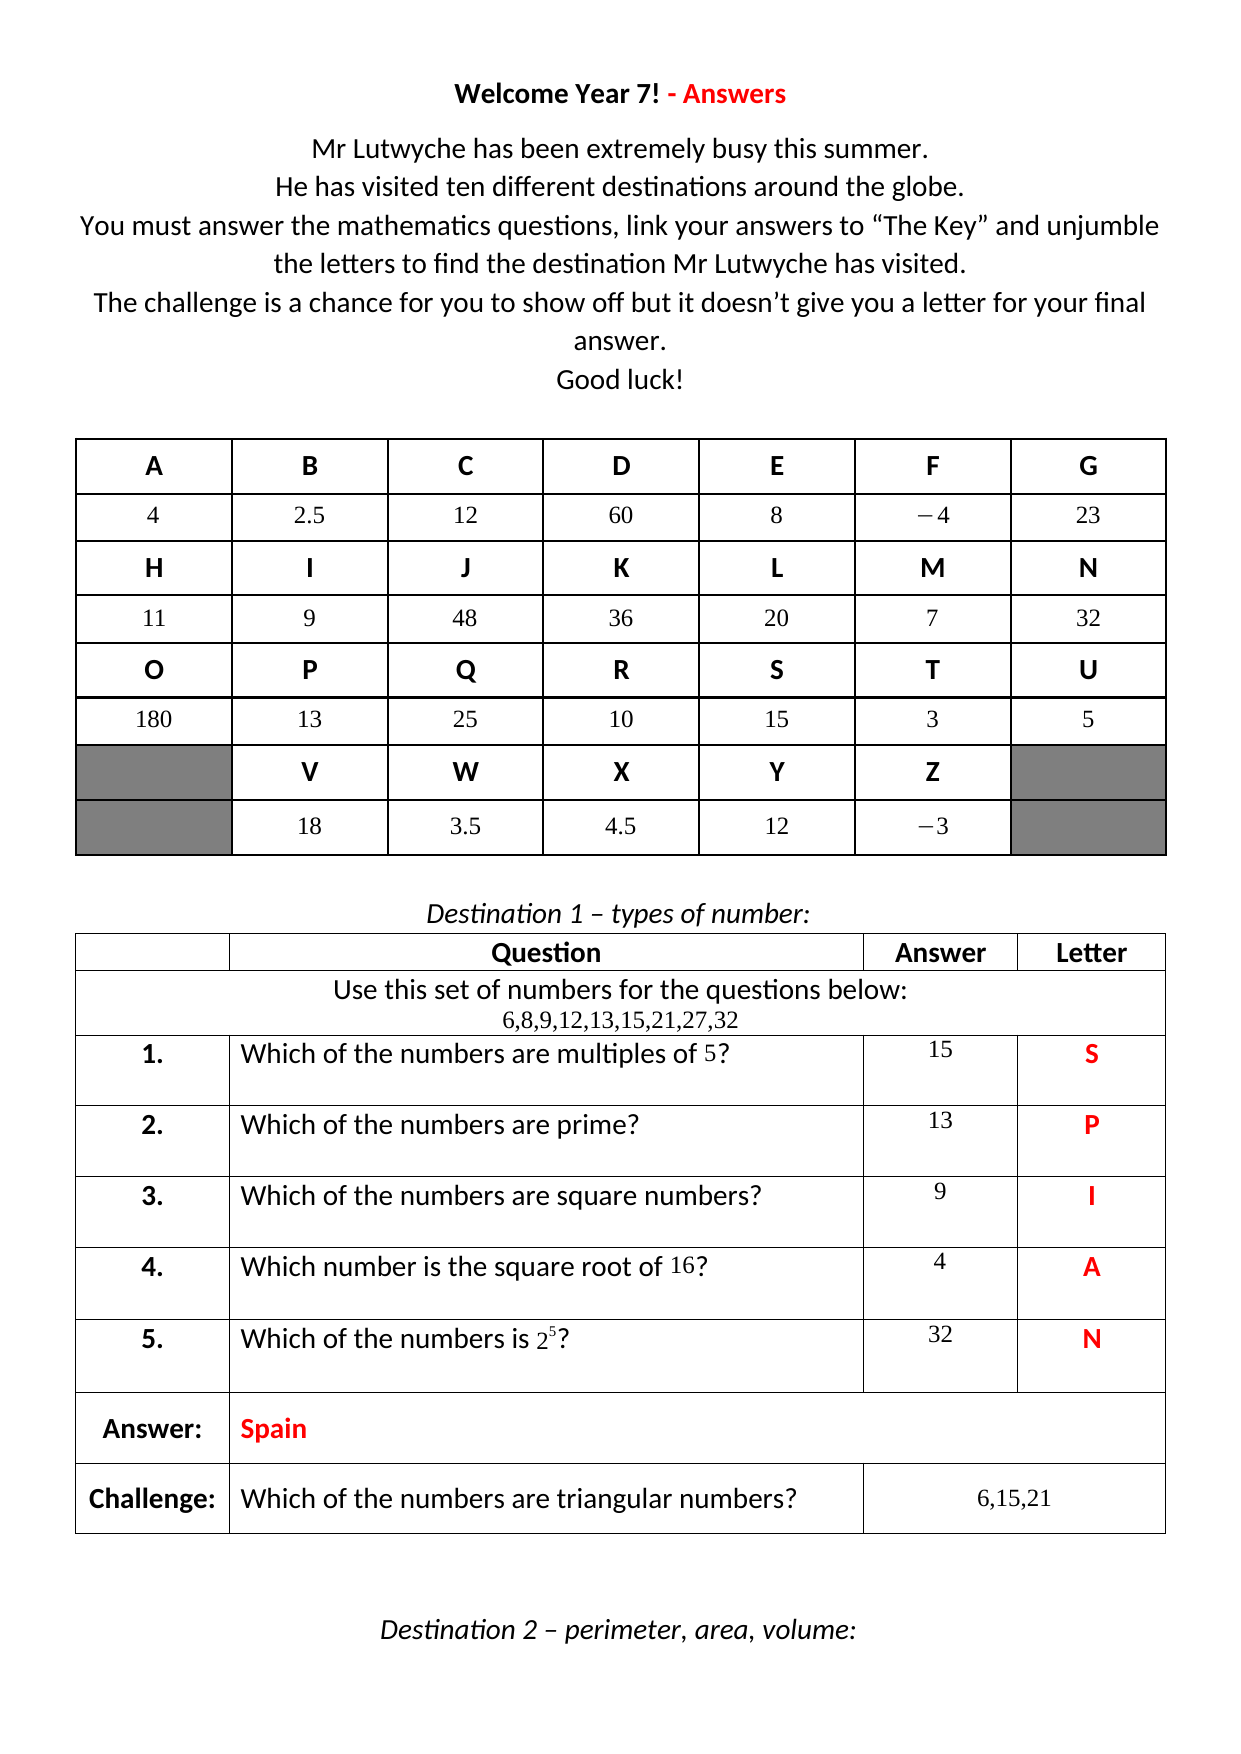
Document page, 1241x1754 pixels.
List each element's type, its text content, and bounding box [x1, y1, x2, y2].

table_cell 2. [76, 1106, 229, 1176]
table_cell [1012, 801, 1165, 854]
table_cell [864, 1106, 1017, 1176]
table_cell P [1018, 1106, 1165, 1176]
table_cell 3. [76, 1177, 229, 1247]
table_cell [233, 699, 387, 743]
text Destination 1 – types of number: [75, 895, 1165, 930]
table_cell [700, 699, 854, 743]
table_cell Which of the numbers is ? [230, 1320, 863, 1392]
table_cell 1. [76, 1036, 229, 1105]
table_header A [77, 440, 231, 492]
table_cell Which of the numbers are square numbers? [230, 1177, 863, 1247]
text Good luck! [75, 361, 1165, 396]
table_cell 4. [76, 1248, 229, 1319]
table_cell [864, 1320, 1017, 1392]
text The challenge is a chance for you to show off but it doesn’t give you a letter for your final answer. [75, 284, 1165, 358]
table_cell [77, 596, 231, 642]
table_cell I [233, 542, 387, 594]
table_cell O [77, 644, 231, 696]
table_cell S [1018, 1036, 1165, 1105]
table_cell [856, 699, 1010, 743]
table_cell [77, 495, 231, 539]
table_cell [544, 699, 698, 743]
table_cell [856, 801, 1010, 854]
text You must answer the mathematics questions, link your answers to “The Key” and unjumble the letters to find the destination Mr Lutwyche has visited. [75, 207, 1165, 281]
table_cell M [856, 542, 1010, 594]
table_cell [856, 596, 1010, 642]
table_cell U [1012, 644, 1165, 696]
table_cell Challenge: [76, 1464, 229, 1533]
table_cell I [1018, 1177, 1165, 1247]
table_header Question [230, 934, 863, 970]
text Mr Lutwyche has been extremely busy this summer. [75, 130, 1165, 166]
table_header [76, 934, 229, 970]
table_cell [544, 495, 698, 539]
table_cell Which number is the square root of ? [230, 1248, 863, 1319]
table_cell X [544, 746, 698, 799]
table_cell Z [856, 746, 1010, 799]
table_cell Q [389, 644, 542, 696]
table_cell [233, 495, 387, 539]
table_header G [1012, 440, 1165, 492]
table_cell [700, 495, 854, 539]
text Welcome Year 7! - Answers [75, 75, 1165, 111]
table_header F [856, 440, 1010, 492]
table_cell Answer: [76, 1393, 229, 1462]
table_cell P [233, 644, 387, 696]
table_cell [389, 495, 542, 539]
text He has visited ten different destinations around the globe. [75, 168, 1165, 204]
table_cell [233, 596, 387, 642]
table_cell 5. [76, 1320, 229, 1392]
table_cell Spain [230, 1393, 1165, 1462]
table_header C [389, 440, 542, 492]
table_cell Which of the numbers are prime? [230, 1106, 863, 1176]
table_cell Which of the numbers are multiples of ? [230, 1036, 863, 1105]
table_cell [864, 1248, 1017, 1319]
table_cell K [544, 542, 698, 594]
table_cell [856, 495, 1010, 539]
table_cell N [1012, 542, 1165, 594]
table_header Answer [864, 934, 1017, 970]
table_cell [864, 1036, 1017, 1105]
table_cell R [544, 644, 698, 696]
table_header E [700, 440, 854, 492]
table_cell S [700, 644, 854, 696]
table_cell [1012, 699, 1165, 743]
table_cell L [700, 542, 854, 594]
table_cell [389, 699, 542, 743]
table_cell [1012, 596, 1165, 642]
text Destination 2 – perimeter, area, volume: [75, 1611, 1165, 1647]
table_cell Y [700, 746, 854, 799]
table_cell A [1018, 1248, 1165, 1319]
table_cell [77, 746, 231, 799]
table_cell [77, 801, 231, 854]
table_cell [389, 596, 542, 642]
table_cell Which of the numbers are triangular numbers? [230, 1464, 863, 1533]
table_cell [1012, 746, 1165, 799]
table_cell Use this set of numbers for the questions below: [76, 971, 1165, 1034]
table_cell [389, 801, 542, 854]
table_cell [544, 596, 698, 642]
table_header B [233, 440, 387, 492]
table_header D [544, 440, 698, 492]
table_cell T [856, 644, 1010, 696]
table_cell W [389, 746, 542, 799]
table_cell [77, 699, 231, 743]
table_cell J [389, 542, 542, 594]
table_cell [864, 1464, 1165, 1533]
table_cell [544, 801, 698, 854]
table_cell [700, 596, 854, 642]
table_cell H [77, 542, 231, 594]
table_cell [700, 801, 854, 854]
table_cell [1012, 495, 1165, 539]
table_cell N [1018, 1320, 1165, 1392]
table_cell [864, 1177, 1017, 1247]
table_cell V [233, 746, 387, 799]
table_header Letter [1018, 934, 1165, 970]
table_cell [233, 801, 387, 854]
